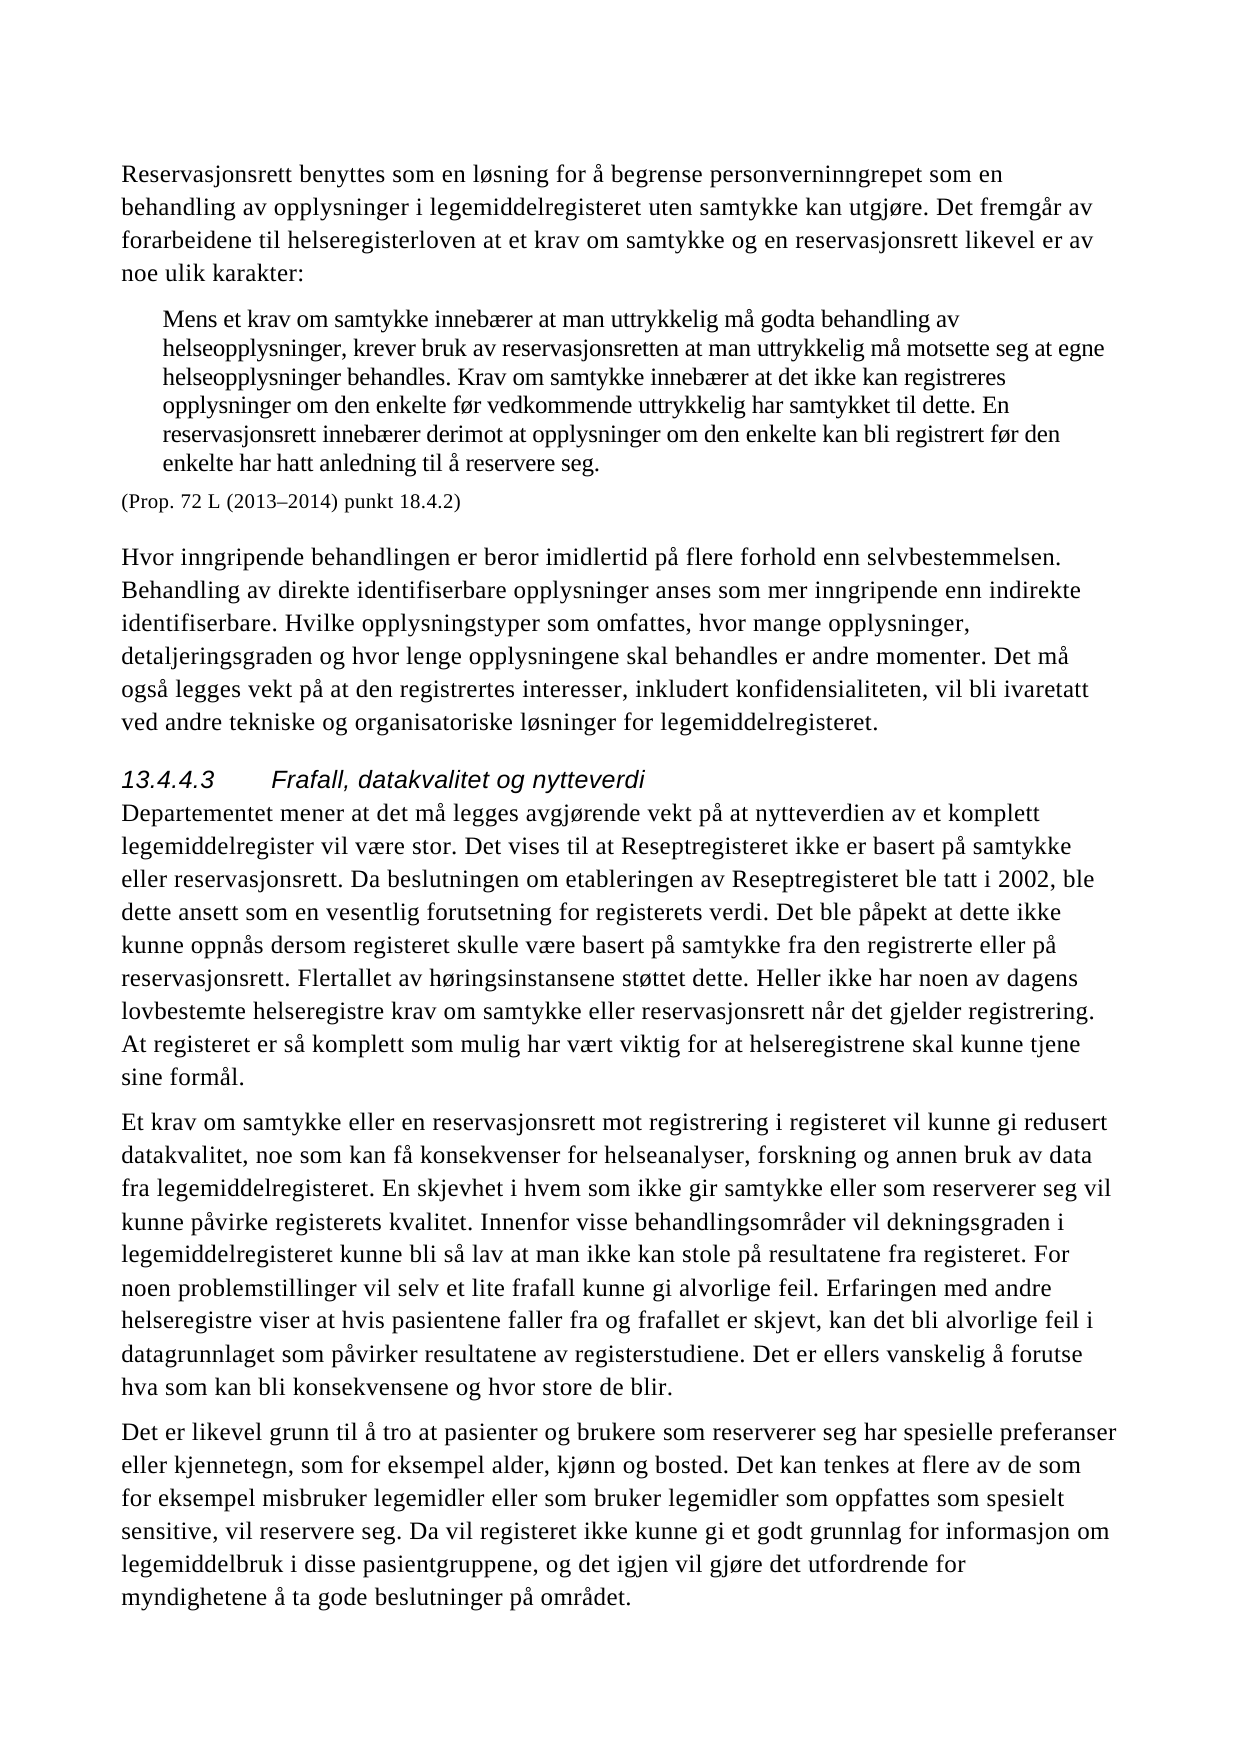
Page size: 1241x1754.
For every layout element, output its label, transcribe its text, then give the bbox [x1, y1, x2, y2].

text Det er likevel grunn til å tro at pasienter og brukere som reserverer seg har spesielle preferanser eller kjennetegn, som for eksempel alder, kjønn og bosted. Det kan tenkes at flere av de som for eksempel misbruker legemidler eller som bruker legemidler som oppfattes som spesielt sensitive, vil reservere seg. Da vil registeret ikke kunne gi et godt grunnlag for informasjon om legemiddelbruk i disse pasientgruppene, og det igjen vil gjøre det utfordrende for myndighetene å ta gode beslutninger på området. [121, 1417, 1119, 1611]
text Reservasjonsrett benyttes som en løsning for å begrense personverninngrepet som en behandling av opplysninger i legemiddelregisteret uten samtykke kan utgjøre. Det fremgår av forarbeidene til helseregisterloven at et krav om samtykke og en reservasjonsrett likevel er av noe ulik karakter: [121, 159, 1119, 287]
text Hvor inngripende behandlingen er beror imidlertid på flere forhold enn selvbestemmelsen. Behandling av direkte identifiserbare opplysninger anses som mer inngripende enn indirekte identifiserbare. Hvilke opplysningstyper som omfattes, hvor mange opplysninger, detaljeringsgraden og hvor lenge opplysningene skal behandles er andre momenter. Det må også legges vekt på at den registrertes interesser, inkludert konfidensialiteten, vil bli ivaretatt ved andre tekniske og organisatoriske løsninger for legemiddelregisteret. [121, 542, 1119, 736]
text Departementet mener at det må legges avgjørende vekt på at nytteverdien av et komplett legemiddelregister vil være stor. Det vises til at Reseptregisteret ikke er basert på samtykke eller reservasjonsrett. Da beslutningen om etableringen av Reseptregisteret ble tatt i 2002, ble dette ansett som en vesentlig forutsetning for registerets verdi. Det ble påpekt at dette ikke kunne oppnås dersom registeret skulle være basert på samtykke fra den registrerte eller på reservasjonsrett. Flertallet av høringsinstansene støttet dette. Heller ikke har noen av dagens lovbestemte helseregistre krav om samtykke eller reservasjonsrett når det gjelder registrering. At registeret er så komplett som mulig har vært viktig for at helseregistrene skal kunne tjene sine formål. [121, 798, 1119, 1091]
subtitle Frafall, datakvalitet og nytteverdi [121, 765, 1119, 793]
text Mens et krav om samtykke innebærer at man uttrykkelig må godta behandling av helseopplysninger, krever bruk av reservasjonsretten at man uttrykkelig må motsette seg at egne helseopplysninger behandles. Krav om samtykke innebærer at det ikke kan registreres opplysninger om den enkelte før vedkommende uttrykkelig har samtykket til dette. En reservasjonsrett innebærer derimot at opplysninger om den enkelte kan bli registrert før den enkelte har hatt anledning til å reservere seg. [162, 304, 1119, 477]
text Et krav om samtykke eller en reservasjonsrett mot registrering i registeret vil kunne gi redusert datakvalitet, noe som kan få konsekvenser for helseanalyser, forskning og annen bruk av data fra legemiddelregisteret. En skjevhet i hvem som ikke gir samtykke eller som reserverer seg vil kunne påvirke registerets kvalitet. Innenfor visse behandlingsområder vil dekningsgraden i legemiddelregisteret kunne bli så lav at man ikke kan stole på resultatene fra registeret. For noen problemstillinger vil selv et lite frafall kunne gi alvorlige feil. Erfaringen med andre helseregistre viser at hvis pasientene faller fra og frafallet er skjevt, kan det bli alvorlige feil i datagrunnlaget som påvirker resultatene av registerstudiene. Det er ellers vanskelig å forutse hva som kan bli konsekvensene og hvor store de blir. [121, 1107, 1119, 1400]
text (Prop. 72 L (2013–2014) punkt 18.4.2) [121, 489, 1119, 513]
